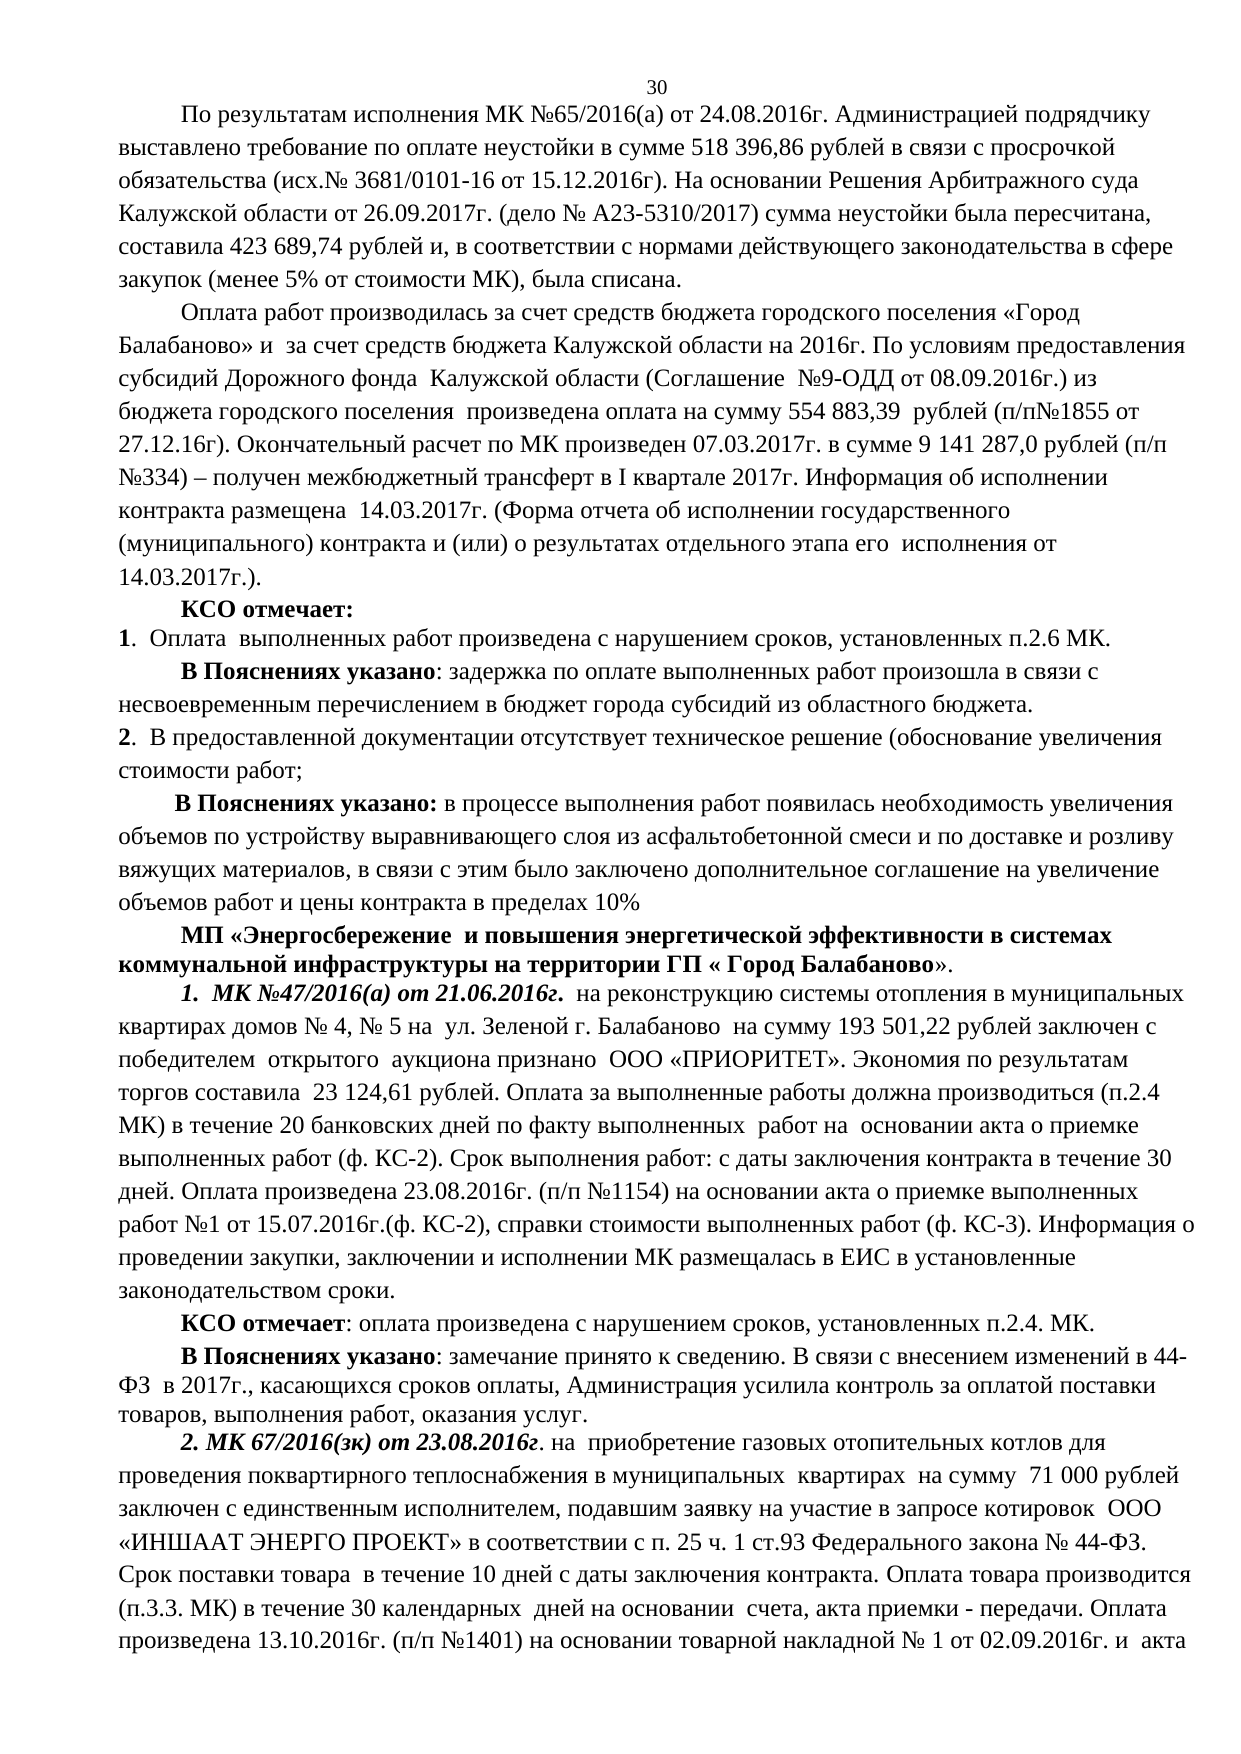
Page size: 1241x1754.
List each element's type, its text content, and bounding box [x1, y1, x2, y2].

text 2. В предоставленной документации отсутствует техническое решение (обоснование увеличения стоимости работ; [118, 722, 1196, 784]
text Оплата работ производилась за счет средств бюджета городского поселения «Город Балабаново» и за счет средств бюджета Калужской области на 2016г. По условиям предоставления субсидий Дорожного фонда Калужской области (Соглашение №9-ОДД от 08.09.2016г.) из бюджета городского поселения произведена оплата на сумму 554 883,39 рублей (п/п№1855 от 27.12.16г). Окончательный расчет по МК произведен 07.03.2017г. в сумме 9 141 287,0 рублей (п/п №334) – получен межбюджетный трансферт в I квартале 2017г. Информация об исполнении контракта размещена 14.03.2017г. (Форма отчета об исполнении государственного (муниципального) контракта и (или) о результатах отдельного этапа его исполнения от 14.03.2017г.). [118, 297, 1196, 590]
text МП «Энергосбережение и повышения энергетической эффективности в системах коммунальной инфраструктуры на территории ГП « Город Балабаново». [118, 921, 1196, 978]
text 1. Оплата выполненных работ произведена с нарушением сроков, установленных п.2.6 МК. [118, 623, 1196, 652]
text В Пояснениях указано: в процессе выполнения работ появилась необходимость увеличения объемов по устройству выравнивающего слоя из асфальтобетонной смеси и по доставке и розливу вяжущих материалов, в связи с этим было заключено дополнительное соглашение на увеличение объемов работ и цены контракта в пределах 10% [118, 788, 1196, 916]
text 1. МК №47/2016(а) от 21.06.2016г. на реконструкцию системы отопления в муниципальных квартирах домов № 4, № 5 на ул. Зеленой г. Балабаново на сумму 193 501,22 рублей заключен с победителем открытого аукциона признано ООО «ПРИОРИТЕТ». Экономия по результатам торгов составила 23 124,61 рублей. Оплата за выполненные работы должна производиться (п.2.4 МК) в течение 20 банковских дней по факту выполненных работ на основании акта о приемке выполненных работ (ф. КС-2). Срок выполнения работ: с даты заключения контракта в течение 30 дней. Оплата произведена 23.08.2016г. (п/п №1154) на основании акта о приемке выполненных работ №1 от 15.07.2016г.(ф. КС-2), справки стоимости выполненных работ (ф. КС-3). Информация о проведении закупки, заключении и исполнении МК размещалась в ЕИС в установленные законодательством сроки. [118, 978, 1196, 1304]
text В Пояснениях указано: задержка по оплате выполненных работ произошла в связи с несвоевременным перечислением в бюджет города субсидий из областного бюджета. [118, 656, 1196, 718]
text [118, 1427, 1196, 1654]
text КСО отмечает: [118, 594, 1196, 623]
text По результатам исполнения МК №65/2016(а) от 24.08.2016г. Администрацией подрядчику выставлено требование по оплате неустойки в сумме 518 396,86 рублей в связи с просрочкой обязательства (исх.№ 3681/0101-16 от 15.12.2016г). На основании Решения Арбитражного суда Калужской области от 26.09.2017г. (дело № А23-5310/2017) сумма неустойки была пересчитана, составила 423 689,74 рублей и, в соответствии с нормами действующего законодательства в сфере закупок (менее 5% от стоимости МК), была списана. [118, 99, 1196, 293]
text КСО отмечает: оплата произведена с нарушением сроков, установленных п.2.4. МК. [118, 1308, 1196, 1337]
